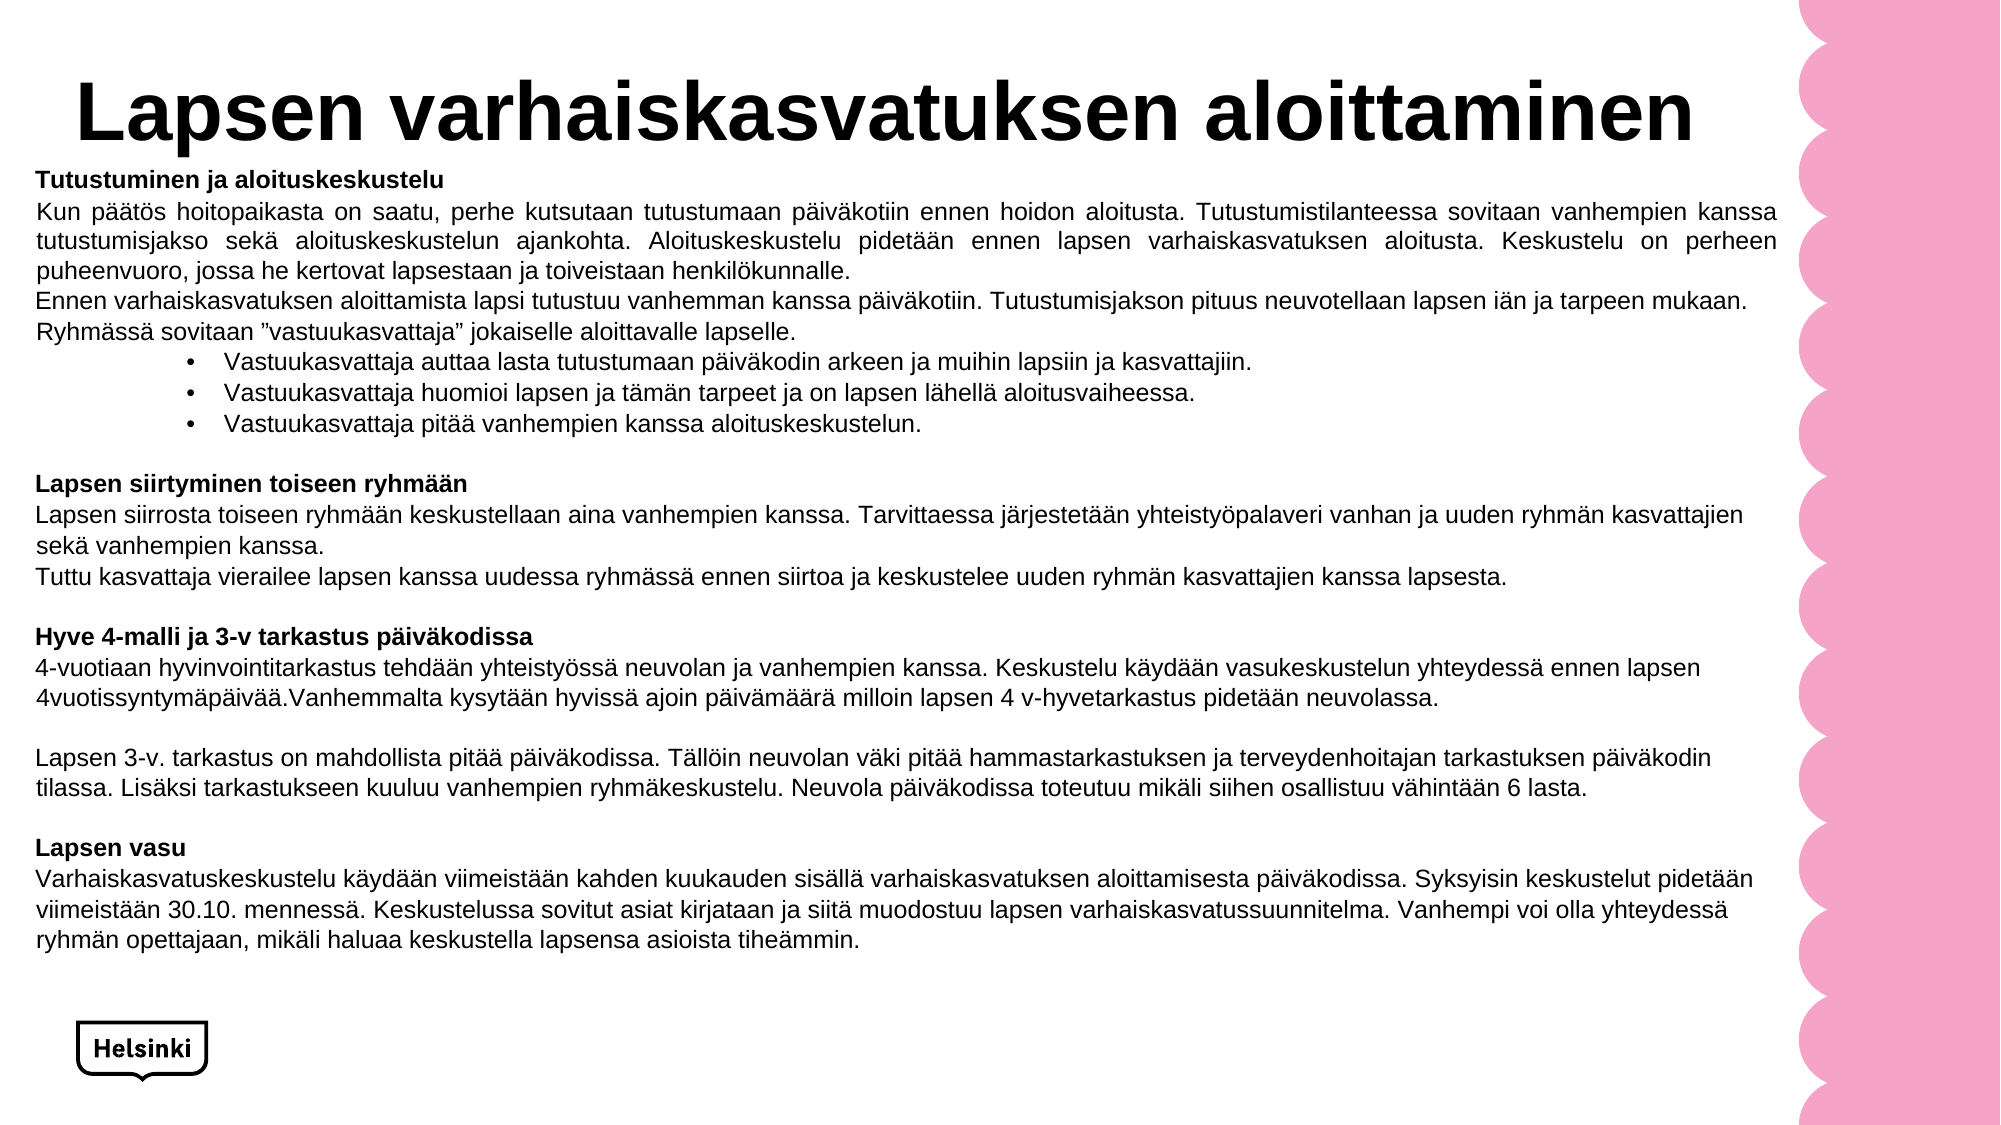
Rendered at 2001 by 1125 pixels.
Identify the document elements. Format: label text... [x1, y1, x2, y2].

text Lapsen siirrosta toiseen ryhmään keskustellaan aina vanhempien kanssa. Tarvittaessa järjestetään yhteistyöpalaveri vanhan ja uuden ryhmän kasvattajien sekä vanhempien kanssa. [35, 501, 1820, 560]
text 4-vuotiaan hyvinvointitarkastus tehdään yhteistyössä neuvolan ja vanhempien kanssa. Keskustelu käydään vasukeskustelun yhteydessä ennen lapsen 4vuotissyntymäpäivää.Vanhemmalta kysytään hyvissä ajoin päivämäärä milloin lapsen 4 v-hyvetarkastus pidetään neuvolassa. [35, 652, 1820, 712]
text Lapsen 3-v. tarkastus on mahdollista pitää päiväkodissa. Tällöin neuvolan väki pitää hammastarkastuksen ja terveydenhoitajan tarkastuksen päiväkodin tilassa. Lisäksi tarkastukseen kuuluu vanhempien ryhmäkeskustelu. Neuvola päiväkodissa toteutuu mikäli siihen osallistuu vähintään 6 lasta. [35, 743, 1815, 802]
text Tuttu kasvattaja vierailee lapsen kanssa uudessa ryhmässä ennen siirtoa ja keskustelee uuden ryhmän kasvattajien kanssa lapsesta. [35, 562, 1825, 590]
list Vastuukasvattaja auttaa lasta tutustumaan päiväkodin arkeen ja muihin lapsiin ja kasvattajiin. [186, 347, 1808, 376]
subtitle Lapsen varhaiskasvatuksen aloittaminen [75, 62, 1825, 158]
text Ennen varhaiskasvatuksen aloittamista lapsi tutustuu vanhemman kanssa päiväkotiin. Tutustumisjakson pituus neuvotellaan lapsen iän ja tarpeen mukaan. Ryhmässä sovitaan ”vastuukasvattaja” jokaiselle aloittavalle lapselle. [35, 286, 1825, 345]
subtitle Hyve 4-malli ja 3-v tarkastus päiväkodissa [35, 621, 1826, 650]
text Kun päätös hoitopaikasta on saatu, perhe kutsutaan tutustumaan päiväkotiin ennen hoidon aloitusta. Tutustumistilanteessa sovitaan vanhempien kanssa tutustumisjakso sekä aloituskeskustelun ajankohta. Aloituskeskustelu pidetään ennen lapsen varhaiskasvatuksen aloitusta. Keskustelu on perheen puheenvuoro, jossa he kertovat lapsestaan ja toiveistaan henkilökunnalle. [36, 197, 1826, 285]
subtitle Lapsen siirtyminen toiseen ryhmään [35, 469, 1826, 498]
list Vastuukasvattaja huomioi lapsen ja tämän tarpeet ja on lapsen lähellä aloitusvaiheessa. [186, 378, 1826, 407]
subtitle Lapsen vasu [35, 833, 1811, 862]
text Varhaiskasvatuskeskustelu käydään viimeistään kahden kuukauden sisällä varhaiskasvatuksen aloittamisesta päiväkodissa. Syksyisin keskustelut pidetään viimeistään 30.10. mennessä. Keskustelussa sovitut asiat kirjataan ja siitä muodostuu lapsen varhaiskasvatussuunnitelma. Vanhempi voi olla yhteydessä ryhmän opettajaan, mikäli haluaa keskustella lapsensa asioista tiheämmin. [35, 864, 1826, 954]
list Vastuukasvattaja pitää vanhempien kanssa aloituskeskustelun. [186, 409, 1804, 438]
subtitle Tutustuminen ja aloituskeskustelu [35, 166, 1803, 194]
